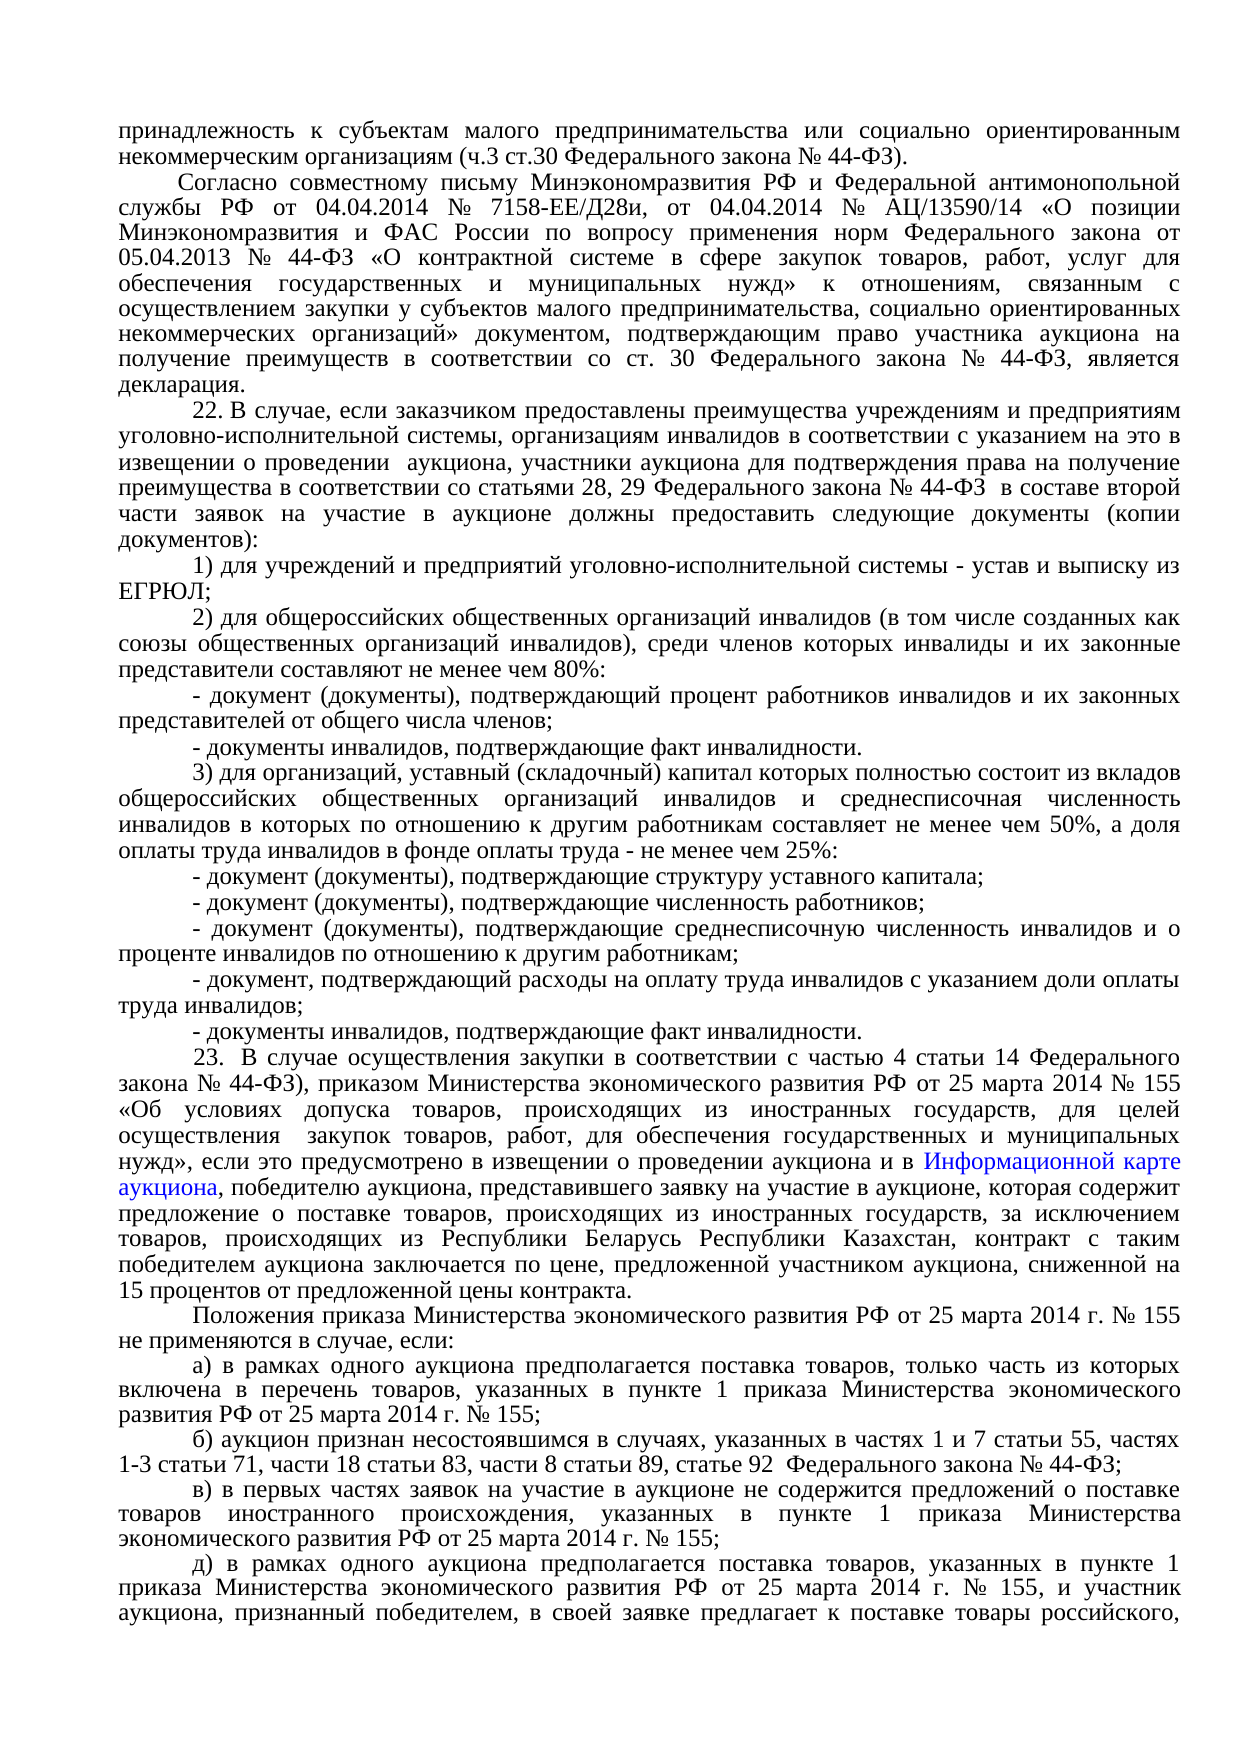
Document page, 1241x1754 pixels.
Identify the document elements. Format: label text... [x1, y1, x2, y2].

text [118, 118, 1181, 170]
text 1) для учреждений и предприятий уголовно-исполнительной системы - устав и выписку из ЕГРЮЛ; [118, 553, 1181, 605]
text - документ, подтверждающий расходы на оплату труда инвалидов с указанием доли оплаты труда инвалидов; [118, 967, 1181, 1019]
text Согласно совместному письму Минэкономразвития РФ и Федеральной антимонопольной службы РФ от 04.04.2014 № 7158-ЕЕ/Д28и, от 04.04.2014 № АЦ/13590/14 «О позиции Минэкономразвития и ФАС России по вопросу применения норм Федерального закона от 05.04.2013 № 44-ФЗ «О контрактной системе в сфере закупок товаров, работ, услуг для обеспечения государственных и муниципальных нужд» к отношениям, связанным с осуществлением закупки у субъектов малого предпринимательства, социально ориентированных некоммерческих организаций» документом, подтверждающим право участника аукциона на получение преимуществ в соответствии со ст. 30 Федерального закона № 44-ФЗ, является декларация. [118, 170, 1181, 398]
text 23. В случае осуществления закупки в соответствии с частью 4 статьи 14 Федерального закона № 44-ФЗ), приказом Министерства экономического развития РФ от 25 марта 2014 № 155 «Об условиях допуска товаров, происходящих из иностранных государств, для целей осуществления закупок товаров, работ, для обеспечения государственных и муниципальных нужд», если это предусмотрено в извещении о проведении аукциона и в Информационной карте аукциона, победителю аукциона, представившего заявку на участие в аукционе, которая содержит предложение о поставке товаров, происходящих из иностранных государств, за исключением товаров, происходящих из Республики Беларусь Республики Казахстан, контракт с таким победителем аукциона заключается по цене, предложенной участником аукциона, сниженной на 15 процентов от предложенной цены контракта. [118, 1045, 1181, 1304]
text - документ (документы), подтверждающие структуру уставного капитала; [118, 864, 1181, 890]
text - документ (документы), подтверждающий процент работников инвалидов и их законных представителей от общего числа членов; [118, 683, 1181, 734]
text - документ (документы), подтверждающие среднесписочную численность инвалидов и о проценте инвалидов по отношению к другим работникам; [118, 916, 1181, 967]
text 2) для общероссийских общественных организаций инвалидов (в том числе созданных как союзы общественных организаций инвалидов), среди членов которых инвалиды и их законные представители составляют не менее чем 80%: [118, 605, 1181, 683]
text 22. В случае, если заказчиком предоставлены преимущества учреждениям и предприятиям уголовно-исполнительной системы, организациям инвалидов в соответствии с указанием на это в извещении о проведении аукциона, участники аукциона для подтверждения права на получение преимущества в соответствии со статьями 28, 29 Федерального закона № 44-ФЗ в составе второй части заявок на участие в аукционе должны предоставить следующие документы (копии документов): [118, 398, 1181, 553]
text - документ (документы), подтверждающие численность работников; [118, 890, 1181, 916]
text 3) для организаций, уставный (складочный) капитал которых полностью состоит из вкладов общероссийских общественных организаций инвалидов и среднесписочная численность инвалидов в которых по отношению к другим работникам составляет не менее чем 50%, а доля оплаты труда инвалидов в фонде оплаты труда - не менее чем 25%: [118, 760, 1181, 864]
text а) в рамках одного аукциона предполагается поставка товаров, только часть из которых включена в перечень товаров, указанных в пункте 1 приказа Министерства экономического развития РФ от 25 марта 2014 г. № 155; [118, 1354, 1181, 1428]
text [118, 1552, 1181, 1626]
text Положения приказа Министерства экономического развития РФ от 25 марта 2014 г. № 155 не применяются в случае, если: [118, 1304, 1181, 1354]
text в) в первых частях заявок на участие в аукционе не содержится предложений о поставке товаров иностранного происхождения, указанных в пункте 1 приказа Министерства экономического развития РФ от 25 марта 2014 г. № 155; [118, 1477, 1181, 1552]
text б) аукцион признан несостоявшимся в случаях, указанных в частях 1 и 7 статьи 55, частях 1-3 статьи 71, части 18 статьи 83, части 8 статьи 89, статье 92 Федерального закона № 44-ФЗ; [118, 1428, 1181, 1477]
text - документы инвалидов, подтверждающие факт инвалидности. [118, 1019, 1181, 1045]
text - документы инвалидов, подтверждающие факт инвалидности. [118, 734, 1181, 760]
